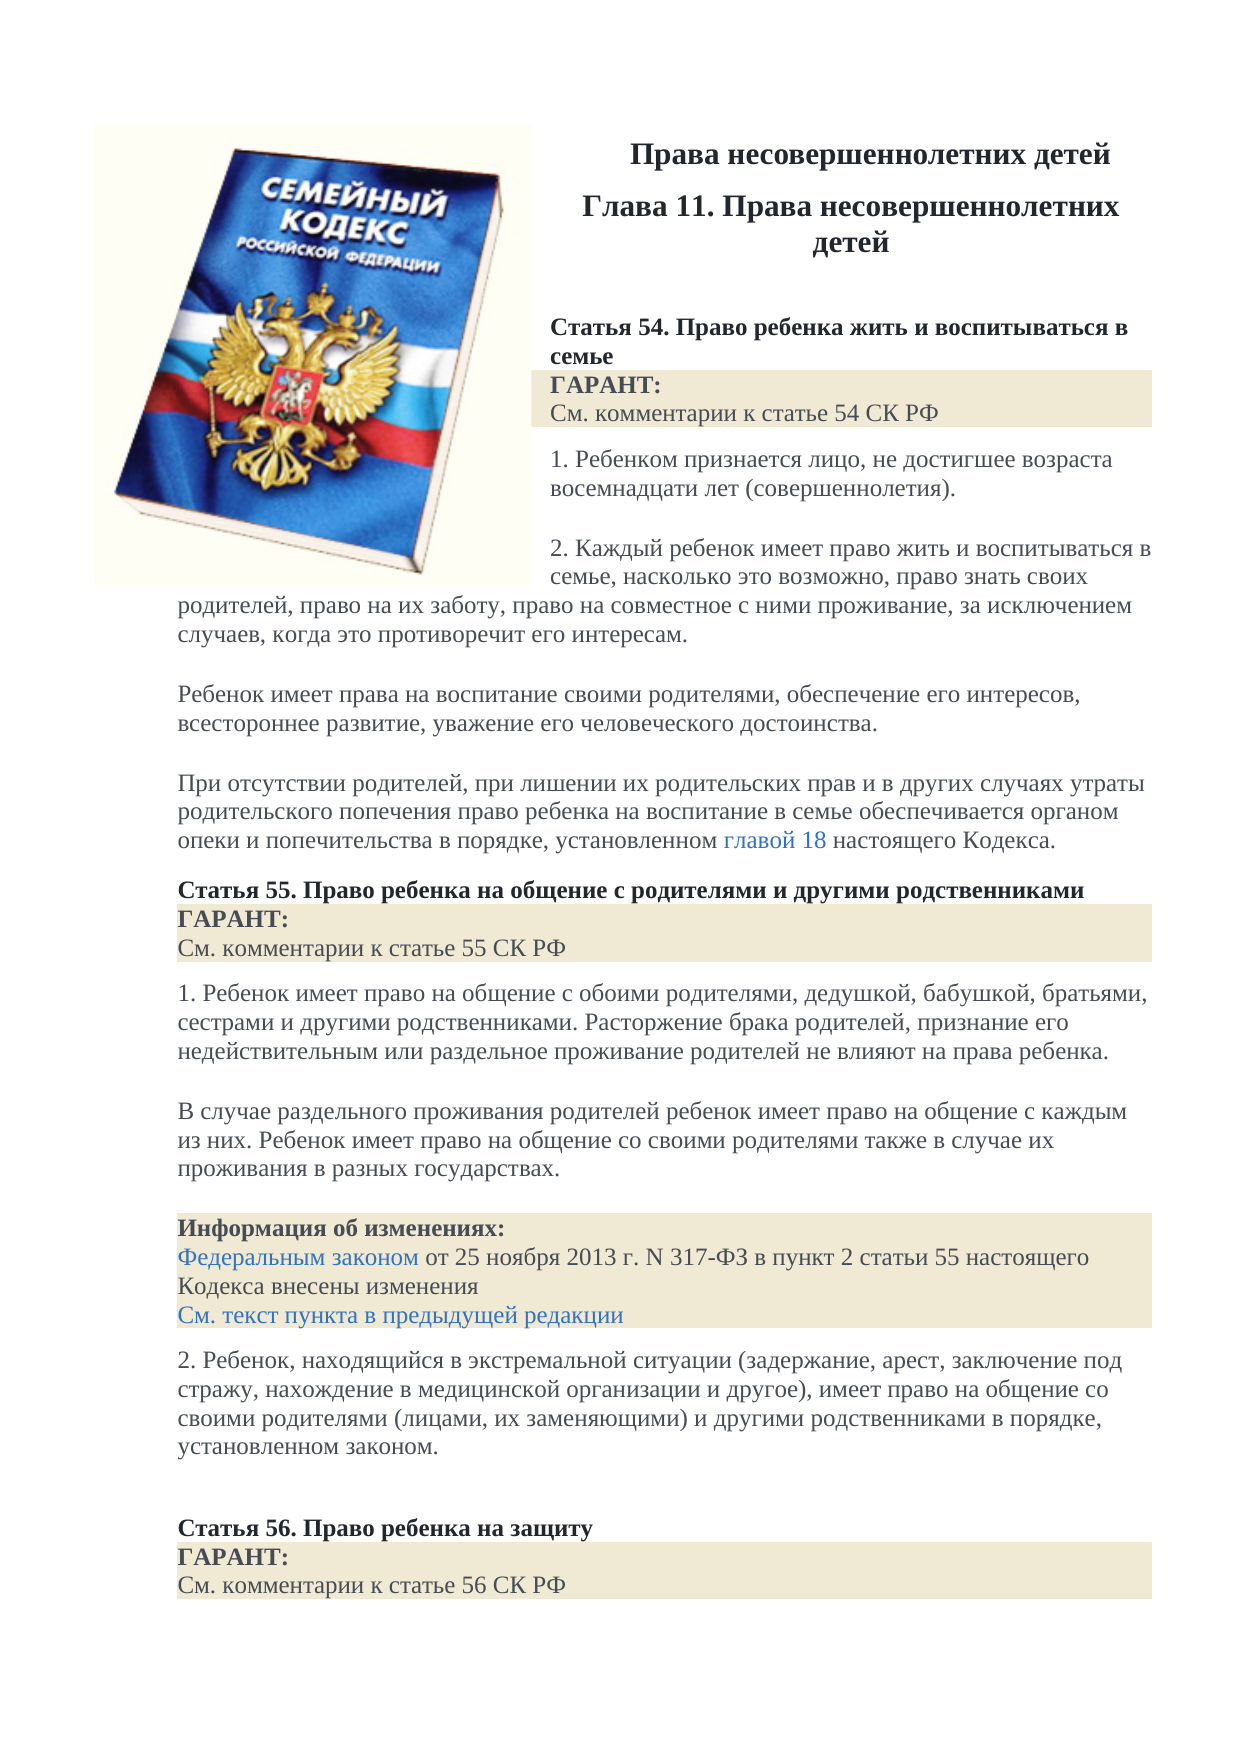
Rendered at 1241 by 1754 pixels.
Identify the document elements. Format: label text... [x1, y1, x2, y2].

text См. текст пункта в предыдущей редакции [177, 1300, 1152, 1328]
text Информация об изменениях: [177, 1213, 1152, 1242]
text 2. Каждый ребенок имеет право жить и воспитываться в семье, насколько это возможно, право знать своих родителей, право на их заботу, право на совместное с ними проживание, за исключением случаев, когда это противоречит его интересам. [177, 533, 1152, 648]
text ГАРАНТ: [177, 1542, 1152, 1570]
text Статья 54. Право ребенка жить и воспитываться в семье [532, 312, 1152, 370]
text Статья 55. Право ребенка на общение с родителями и другими родственниками [177, 876, 1152, 904]
text Ребенок имеет права на воспитание своими родителями, обеспечение его интересов, всестороннее развитие, уважение его человеческого достоинства. [177, 679, 1152, 736]
text В случае раздельного проживания родителей ребенок имеет право на общение с каждым из них. Ребенок имеет право на общение со своими родителями также в случае их проживания в разных государствах. [177, 1096, 1152, 1182]
text 1. Ребенком признается лицо, не достигшее возраста восемнадцати лет (совершеннолетия). [532, 444, 1152, 501]
text См. комментарии к статье 54 СК РФ [532, 398, 1152, 427]
text Глава 11. Права несовершеннолетних детей [532, 188, 1152, 259]
text 1. Ребенок имеет право на общение с обоими родителями, дедушкой, бабушкой, братьями, сестрами и другими родственниками. Расторжение брака родителей, признание его недействительным или раздельное проживание родителей не влияют на права ребенка. [177, 978, 1152, 1065]
text 2. Ребенок, находящийся в экстремальной ситуации (задержание, арест, заключение под стражу, нахождение в медицинской организации и другое), имеет право на общение со своими родителями (лицами, их заменяющими) и другими родственниками в порядке, установленном законом. [177, 1345, 1152, 1460]
text См. комментарии к статье 55 СК РФ [177, 933, 1152, 962]
text ГАРАНТ: [177, 904, 1152, 933]
picture [93, 125, 532, 585]
text Федеральным законом от 25 ноября 2013 г. N 317-ФЗ в пункт 2 статьи 55 настоящего Кодекса внесены изменения [177, 1242, 1152, 1300]
text Статья 56. Право ребенка на защиту [177, 1513, 1152, 1542]
text ГАРАНТ: [532, 370, 1152, 398]
text Права несовершеннолетних детей [532, 135, 1152, 171]
text При отсутствии родителей, при лишении их родительских прав и в других случаях утраты родительского попечения право ребенка на воспитание в семье обеспечивается органом опеки и попечительства в порядке, установленном главой 18 настоящего Кодекса. [177, 768, 1152, 854]
text См. комментарии к статье 56 СК РФ [177, 1570, 1152, 1599]
